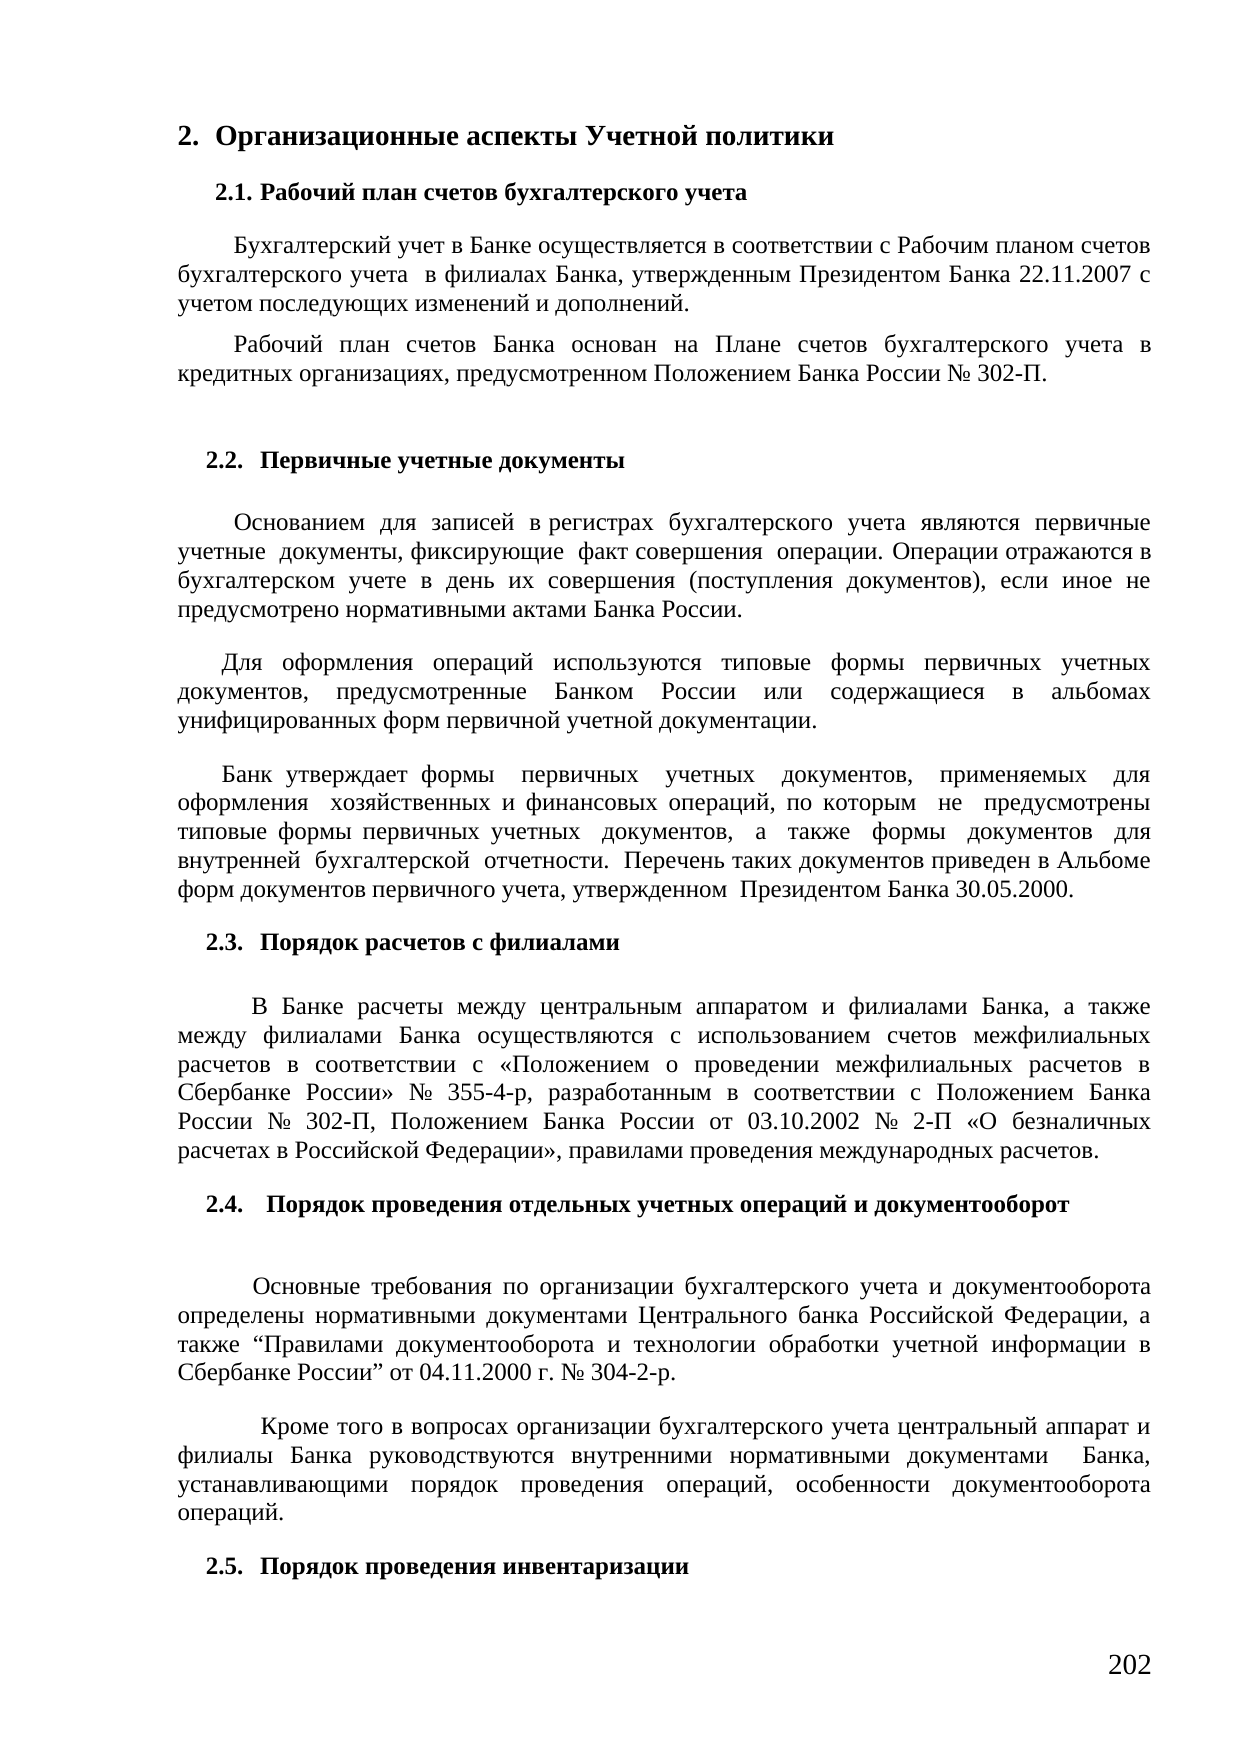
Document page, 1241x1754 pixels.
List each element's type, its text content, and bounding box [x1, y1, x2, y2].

list Порядок проведения отдельных учетных операций и документооборот [206, 1189, 1152, 1217]
list Организационные аспекты Учетной политики [177, 118, 1152, 152]
list Рабочий план счетов бухгалтерского учета [215, 177, 1152, 205]
text Основные требования по организации бухгалтерского учета и документооборота определены нормативными документами Центрального банка Российской Федерации, а также “Правилами документооборота и технологии обработки учетной информации в Сбербанке России” от 04.11.2000 г. № 304-2-р. [177, 1271, 1152, 1386]
text Банк утверждает формы первичных учетных документов, применяемых для оформления хозяйственных и финансовых операций, по которым не предусмотрены типовые формы первичных учетных документов, а также формы документов для внутренней бухгалтерской отчетности. Перечень таких документов приведен в Альбоме форм документов первичного учета, утвержденном Президентом Банка 30.05.2000. [177, 759, 1152, 902]
text Рабочий план счетов Банка основан на Плане счетов бухгалтерского учета в кредитных организациях, предусмотренном Положением Банка России № 302-П. [177, 329, 1152, 387]
list Порядок расчетов с филиалами [206, 927, 1152, 956]
text Кроме того в вопросах организации бухгалтерского учета центральный аппарат и филиалы Банка руководствуются внутренними нормативными документами Банка, устанавливающими порядок проведения операций, особенности документооборота операций. [177, 1411, 1152, 1526]
text Для оформления операций используются типовые формы первичных учетных документов, предусмотренные Банком России или содержащиеся в альбомах унифицированных форм первичной учетной документации. [177, 647, 1152, 734]
text Основанием для записей в регистрах бухгалтерского учета являются первичные учетные документы, фиксирующие факт совершения операции. Операции отражаются в бухгалтерском учете в день их совершения (поступления документов), если иное не предусмотрено нормативными актами Банка России. [177, 507, 1152, 622]
list Порядок проведения инвентаризации [206, 1551, 1152, 1580]
text В Банке расчеты между центральным аппаратом и филиалами Банка, а также между филиалами Банка осуществляются с использованием счетов межфилиальных расчетов в соответствии с «Положением о проведении межфилиальных расчетов в Сбербанке России» № 355-4-р, разработанным в соответствии с Положением Банка России № 302-П, Положением Банка России от 03.10.2002 № 2-П «О безналичных расчетах в Российской Федерации», правилами проведения международных расчетов. [177, 991, 1152, 1164]
text Бухгалтерский учет в Банке осуществляется в соответствии с Рабочим планом счетов бухгалтерского учета в филиалах Банка, утвержденным Президентом Банка 22.11.2007 с учетом последующих изменений и дополнений. [177, 230, 1152, 317]
list Первичные учетные документы [206, 445, 1152, 474]
